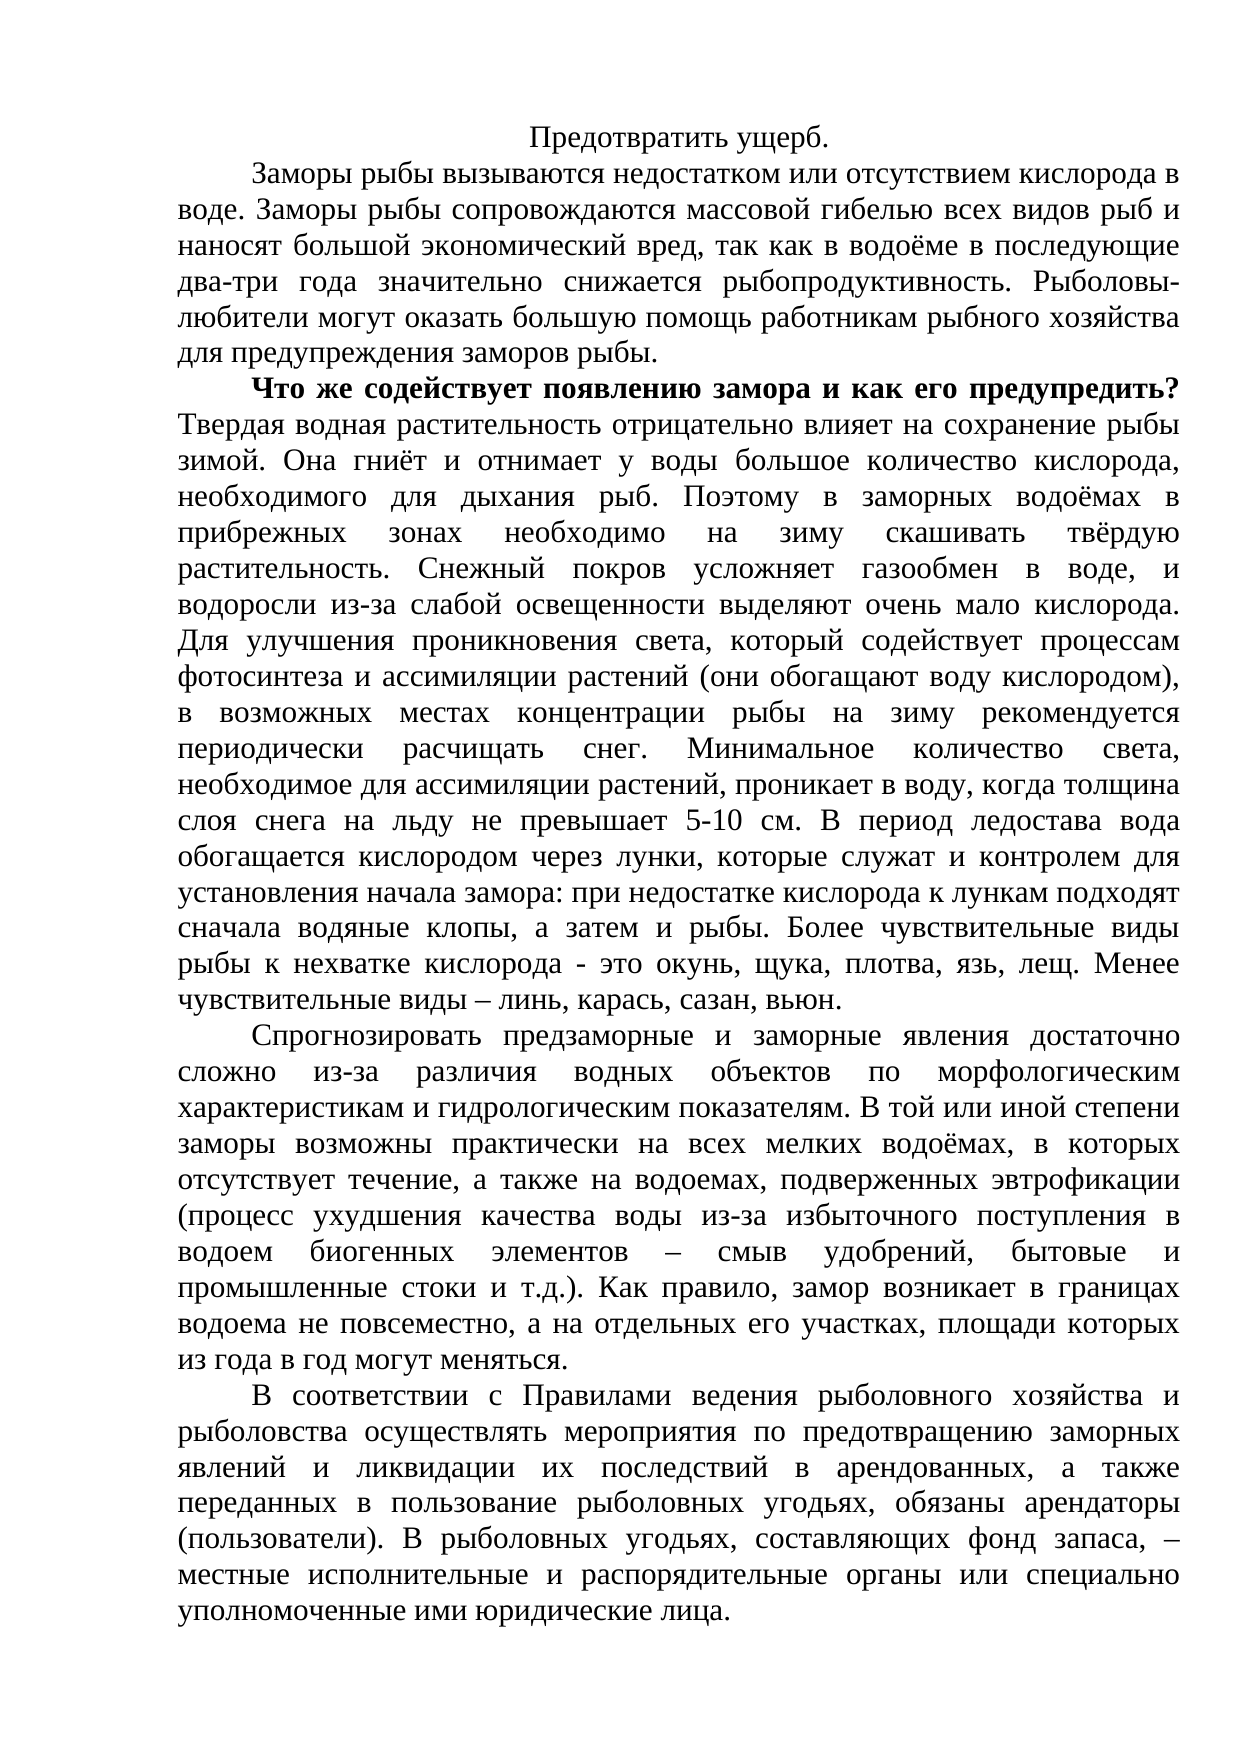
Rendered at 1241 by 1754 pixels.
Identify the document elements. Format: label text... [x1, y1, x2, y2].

title Что же содействует появлению замора и как его предупредить? Твердая водная растительность отрицательно влияет на сохранение рыбы зимой. Она гниёт и отнимает у воды большое количество кислорода, необходимого для дыхания рыб. Поэтому в заморных водоёмах в прибрежных зонах необходимо на зиму скашивать твёрдую растительность. Снежный покров усложняет газообмен в воде, и водоросли из-за слабой освещенности выделяют очень мало кислорода. Для улучшения проникновения света, который содействует процессам фотосинтеза и ассимиляции растений (они обогащают воду кислородом), в возможных местах концентрации рыбы на зиму рекомендуется периодически расчищать снег. Минимальное количество света, необходимое для ассимиляции растений, проникает в воду, когда толщина слоя снега на льду не превышает 5-10 см. В период ледостава вода обогащается кислородом через лунки, которые служат и контролем для установления начала замора: при недостатке кислорода к лункам подходят сначала водяные клопы, а затем и рыбы. Более чувствительные виды рыбы к нехватке кислорода - это окунь, щука, плотва, язь, лещ. Менее чувствительные виды – линь, карась, сазан, вьюн. [177, 370, 1181, 1017]
title Заморы рыбы вызываются недостатком или отсутствием кислорода в воде. Заморы рыбы сопровождаются массовой гибелью всех видов рыб и наносят большой экономический вред, так как в водоёме в последующие два-три года значительно снижается рыбопродуктивность. Рыболовы-любители могут оказать большую помощь работникам рыбного хозяйства для предупреждения заморов рыбы. [177, 154, 1181, 370]
title Спрогнозировать предзаморные и заморные явления достаточно сложно из-за различия водных объектов по морфологическим характеристикам и гидрологическим показателям. В той или иной степени заморы возможны практически на всех мелких водоёмах, в которых отсутствует течение, а также на водоемах, подверженных эвтрофикации (процесс ухудшения качества воды из-за избыточного поступления в водоем биогенных элементов – смыв удобрений, бытовые и промышленные стоки и т.д.). Как правило, замор возникает в границах водоема не повсеместно, а на отдельных его участках, площади которых из года в год могут меняться. [177, 1017, 1181, 1376]
title В соответствии с Правилами ведения рыболовного хозяйства и рыболовства осуществлять мероприятия по предотвращению заморных явлений и ликвидации их последствий в арендованных, а также переданных в пользование рыболовных угодьях, обязаны арендаторы (пользователи). В рыболовных угодьях, составляющих фонд запаса, – местные исполнительные и распорядительные органы или специально уполномоченные ими юридические лица. [177, 1376, 1181, 1627]
title Предотвратить ущерб. [177, 118, 1181, 154]
